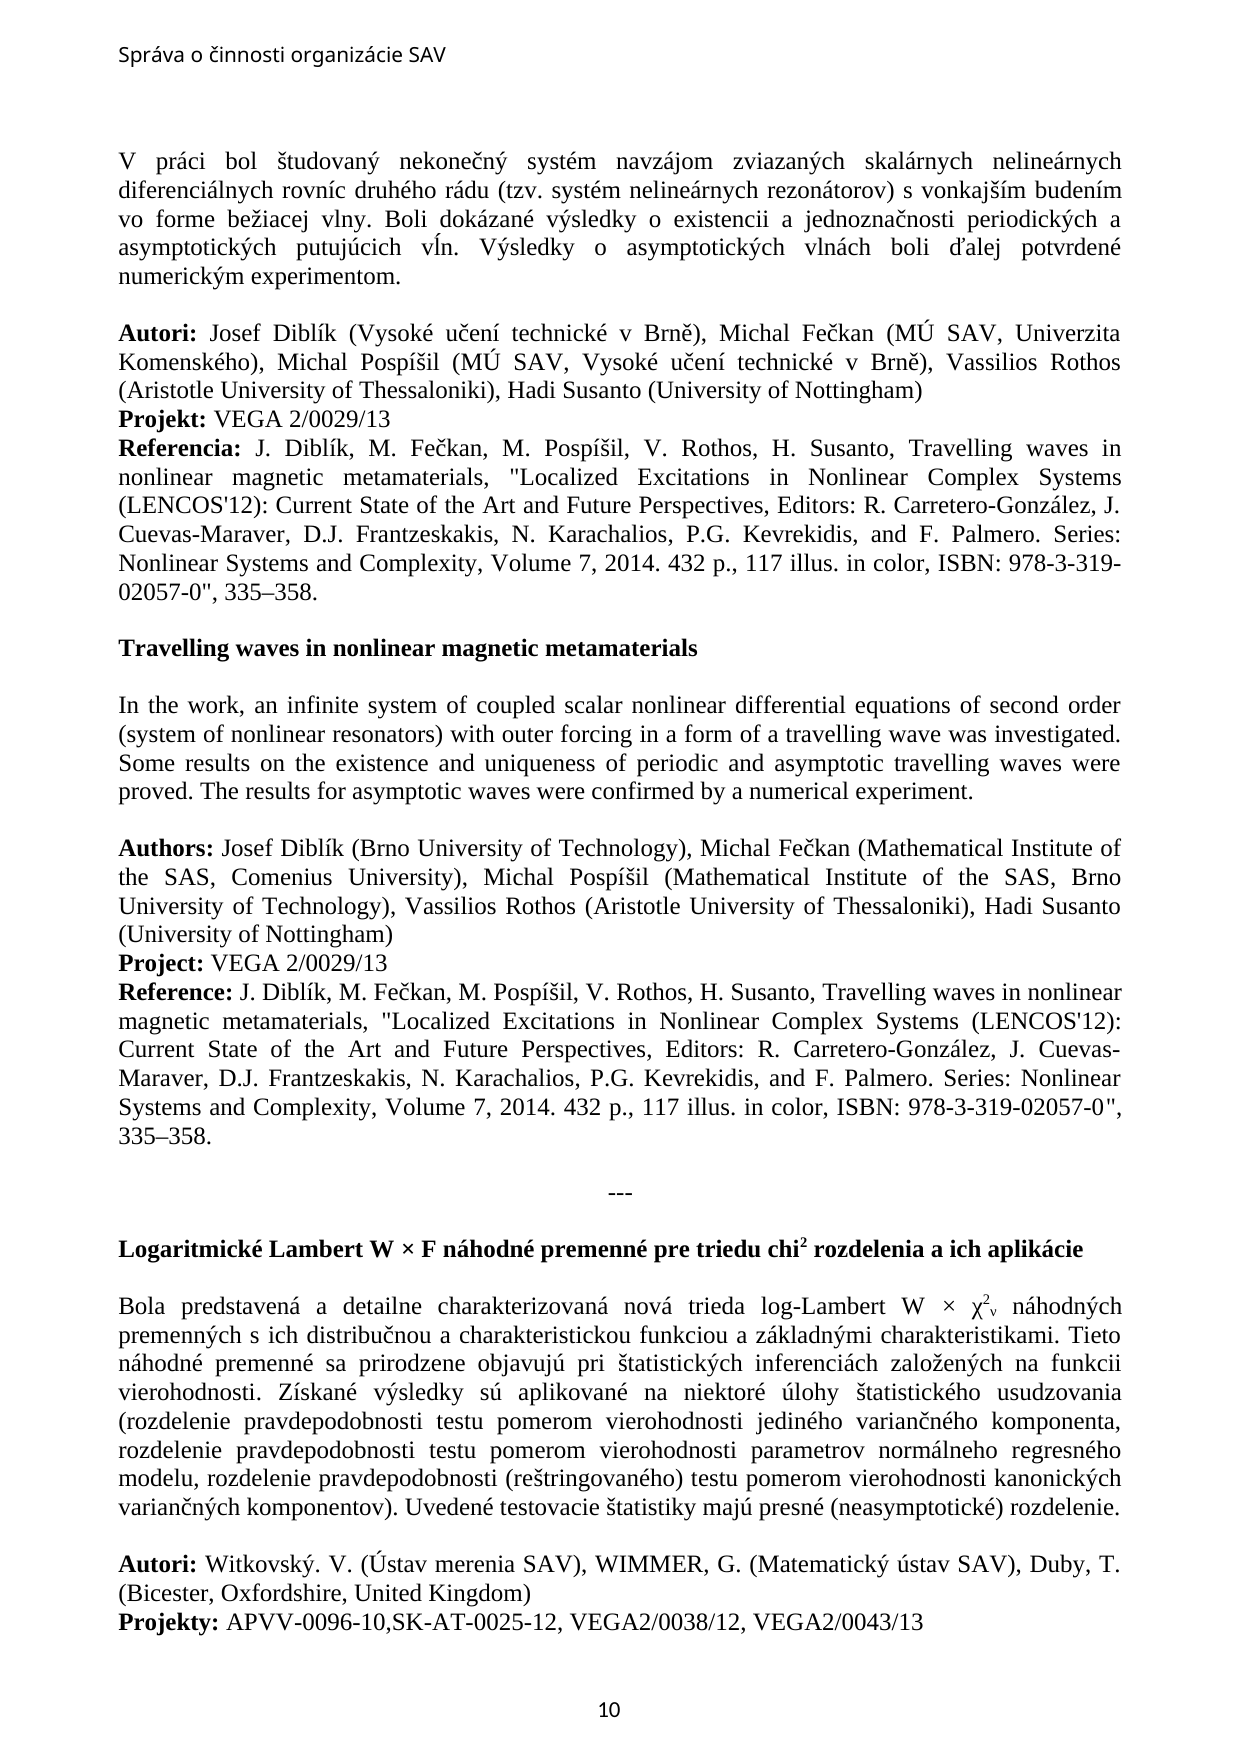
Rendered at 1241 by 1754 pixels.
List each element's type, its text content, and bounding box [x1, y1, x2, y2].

text Travelling waves in nonlinear magnetic metamaterials [118, 633, 1122, 662]
text Autori: Witkovský. V. (Ústav merenia SAV), WIMMER, G. (Matematický ústav SAV), Duby, T. (Bicester, Oxfordshire, United Kingdom) [118, 1549, 1122, 1607]
text Authors: Josef Diblík (Brno University of Technology), Michal Fečkan (Mathematical Institute of the SAS, Comenius University), Michal Pospíšil (Mathematical Institute of the SAS, Brno University of Technology), Vassilios Rothos (Aristotle University of Thessaloniki), Hadi Susanto (University of Nottingham) [118, 833, 1122, 948]
text Projekty: APVV-0096-10,SK-AT-0025-12, VEGA2/0038/12, VEGA2/0043/13 [118, 1607, 1122, 1635]
text Project: VEGA 2/0029/13 [118, 948, 1122, 977]
text --- [118, 1177, 1122, 1206]
text In the work, an infinite system of coupled scalar nonlinear differential equations of second order (system of nonlinear resonators) with outer forcing in a form of a travelling wave was investigated. Some results on the existence and uniqueness of periodic and asymptotic travelling waves were proved. The results for asymptotic waves were confirmed by a numerical experiment. [118, 690, 1122, 805]
text Autori: Josef Diblík (Vysoké učení technické v Brně), Michal Fečkan (MÚ SAV, Univerzita Komenského), Michal Pospíšil (MÚ SAV, Vysoké učení technické v Brně), Vassilios Rothos (Aristotle University of Thessaloniki), Hadi Susanto (University of Nottingham) [118, 318, 1122, 404]
text Reference: J. Diblík, M. Fečkan, M. Pospíšil, V. Rothos, H. Susanto, Travelling waves in nonlinear magnetic metamaterials, "Localized Excitations in Nonlinear Complex Systems (LENCOS'12): Current State of the Art and Future Perspectives, Editors: R. Carretero-González, J. Cuevas-Maraver, D.J. Frantzeskakis, N. Karachalios, P.G. Kevrekidis, and F. Palmero. Series: Nonlinear Systems and Complexity, Volume 7, 2014. 432 p., 117 illus. in color, ISBN: 978-3-319-02057-0", 335–358. [118, 977, 1122, 1149]
text Projekt: VEGA 2/0029/13 [118, 404, 1122, 433]
text Logaritmické Lambert W × F náhodné premenné pre triedu chi2 rozdelenia a ich aplikácie [118, 1234, 1122, 1263]
text Referencia: J. Diblík, M. Fečkan, M. Pospíšil, V. Rothos, H. Susanto, Travelling waves in nonlinear magnetic metamaterials, "Localized Excitations in Nonlinear Complex Systems (LENCOS'12): Current State of the Art and Future Perspectives, Editors: R. Carretero-González, J. Cuevas-Maraver, D.J. Frantzeskakis, N. Karachalios, P.G. Kevrekidis, and F. Palmero. Series: Nonlinear Systems and Complexity, Volume 7, 2014. 432 p., 117 illus. in color, ISBN: 978-3-319-02057-0", 335–358. [118, 433, 1122, 605]
text V práci bol študovaný nekonečný systém navzájom zviazaných skalárnych nelineárnych diferenciálnych rovníc druhého rádu (tzv. systém nelineárnych rezonátorov) s vonkajším budením vo forme bežiacej vlny. Boli dokázané výsledky o existencii a jednoznačnosti periodických a asymptotických putujúcich vĺn. Výsledky o asymptotických vlnách boli ďalej potvrdené numerickým experimentom. [118, 146, 1122, 290]
text Bola predstavená a detailne charakterizovaná nová trieda log-Lambert W × χ2ν náhodných premenných s ich distribučnou a charakteristickou funkciou a základnými charakteristikami. Tieto náhodné premenné sa prirodzene objavujú pri štatistických inferenciách založených na funkcii vierohodnosti. Získané výsledky sú aplikované na niektoré úlohy štatistického usudzovania (rozdelenie pravdepodobnosti testu pomerom vierohodnosti jediného variančného komponenta, rozdelenie pravdepodobnosti testu pomerom vierohodnosti parametrov normálneho regresného modelu, rozdelenie pravdepodobnosti (reštringovaného) testu pomerom vierohodnosti kanonických variančných komponentov). Uvedené testovacie štatistiky majú presné (neasymptotické) rozdelenie. [118, 1291, 1122, 1521]
